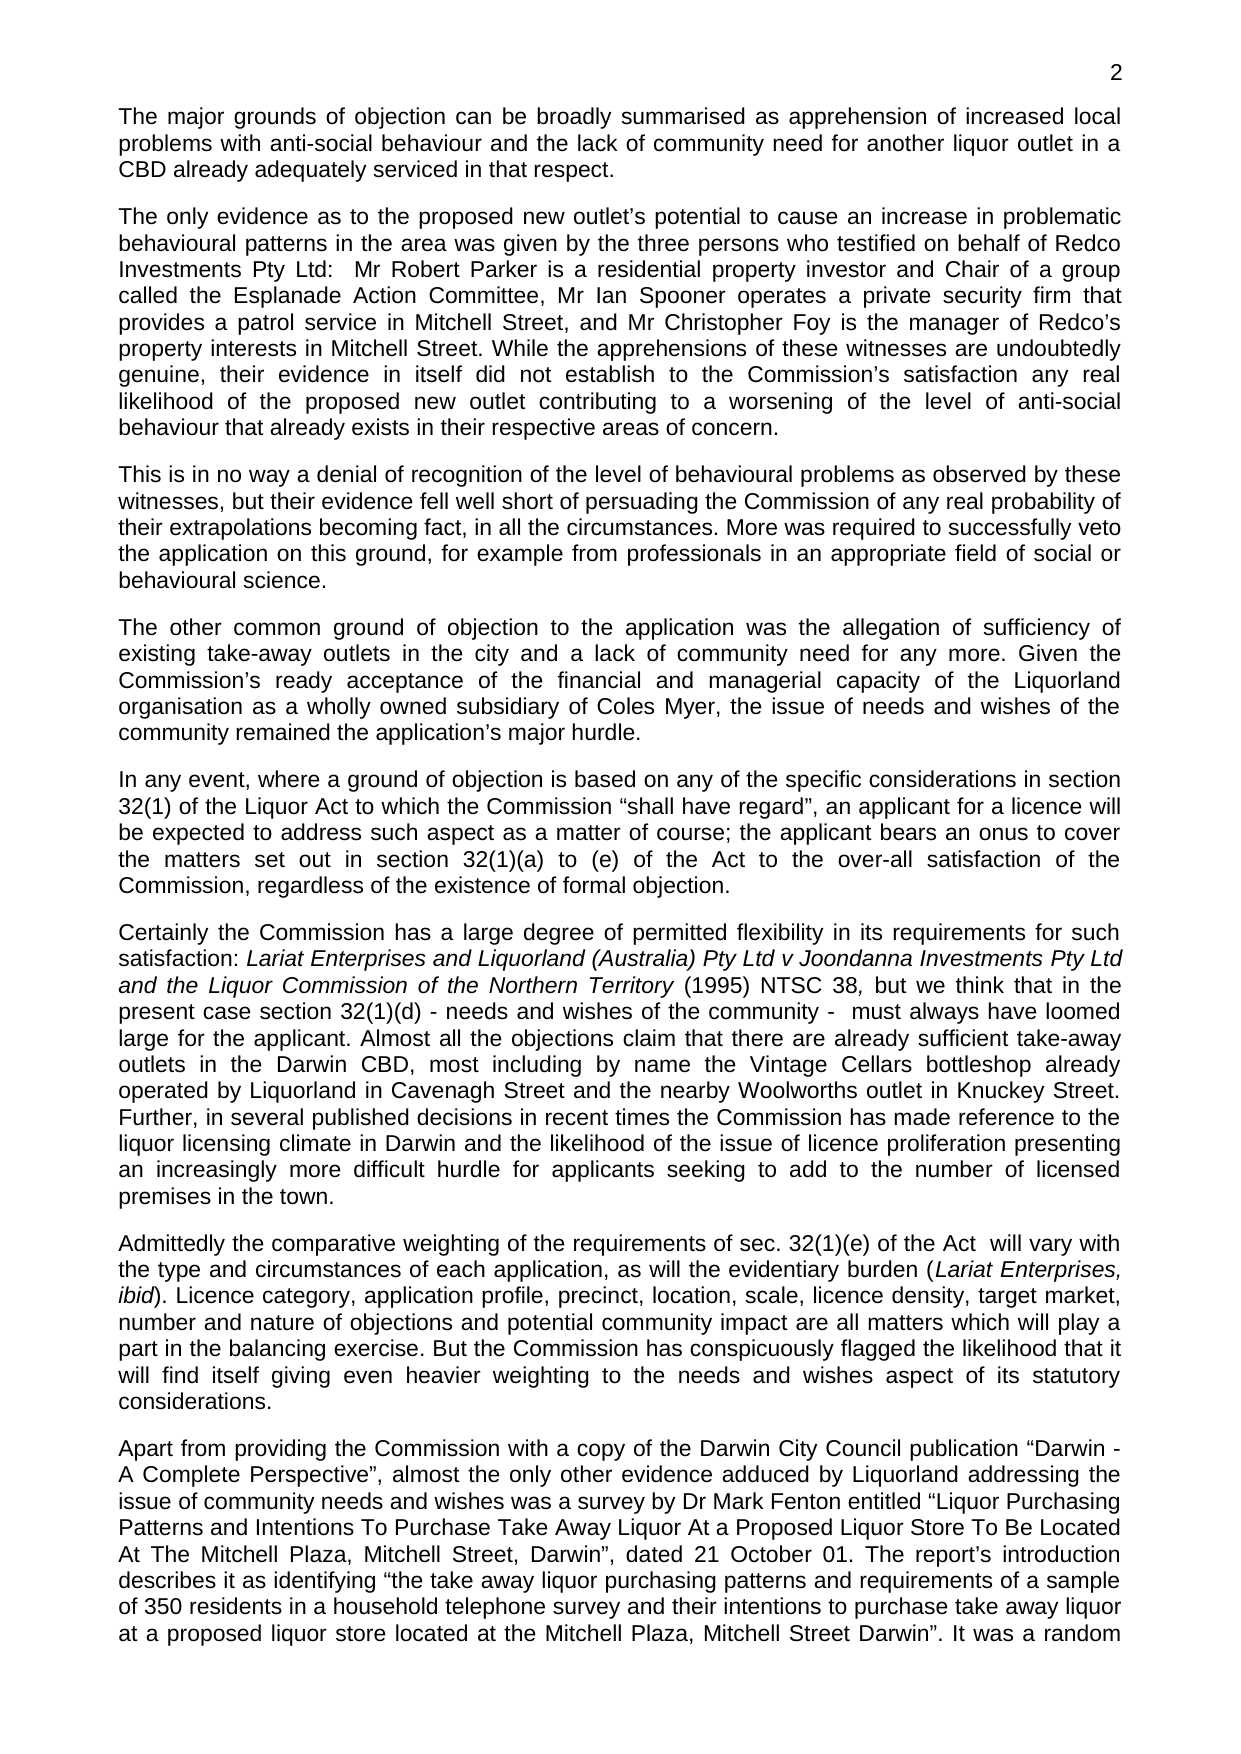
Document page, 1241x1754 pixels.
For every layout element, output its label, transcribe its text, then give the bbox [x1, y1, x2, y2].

text The other common ground of objection to the application was the allegation of sufficiency of existing take-away outlets in the city and a lack of community need for any more. Given the Commission’s ready acceptance of the financial and managerial capacity of the Liquorland organisation as a wholly owned subsidiary of Coles Myer, the issue of needs and wishes of the community remained the application’s major hurdle. [118, 614, 1122, 746]
text The only evidence as to the proposed new outlet’s potential to cause an increase in problematic behavioural patterns in the area was given by the three persons who testified on behalf of Redco Investments Pty Ltd: Mr Robert Parker is a residential property investor and Chair of a group called the Esplanade Action Committee, Mr Ian Spooner operates a private security firm that provides a patrol service in Mitchell Street, and Mr Christopher Foy is the manager of Redco’s property interests in Mitchell Street. While the apprehensions of these witnesses are undoubtedly genuine, their evidence in itself did not establish to the Commission’s satisfaction any real likelihood of the proposed new outlet contributing to a worsening of the level of anti-social behaviour that already exists in their respective areas of concern. [118, 203, 1122, 440]
text In any event, where a ground of objection is based on any of the specific considerations in section 32(1) of the Liquor Act to which the Commission “shall have regard”, an applicant for a licence will be expected to address such aspect as a matter of course; the applicant bears an onus to cover the matters set out in section 32(1)(a) to (e) of the Act to the over-all satisfaction of the Commission, regardless of the existence of formal objection. [118, 766, 1122, 898]
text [118, 1435, 1122, 1646]
text Certainly the Commission has a large degree of permitted flexibility in its requirements for such satisfaction: Lariat Enterprises and Liquorland (Australia) Pty Ltd v Joondanna Investments Pty Ltd and the Liquor Commission of the Northern Territory (1995) NTSC 38, but we think that in the present case section 32(1)(d) - needs and wishes of the community - must always have loomed large for the applicant. Almost all the objections claim that there are already sufficient take-away outlets in the Darwin CBD, most including by name the Vintage Cellars bottleshop already operated by Liquorland in Cavenagh Street and the nearby Woolworths outlet in Knuckey Street. Further, in several published decisions in recent times the Commission has made reference to the liquor licensing climate in Darwin and the likelihood of the issue of licence proliferation presenting an increasingly more difficult hurdle for applicants seeking to add to the number of licensed premises in the town. [118, 919, 1122, 1209]
text Admittedly the comparative weighting of the requirements of sec. 32(1)(e) of the Act will vary with the type and circumstances of each application, as will the evidentiary burden (Lariat Enterprises, ibid). Licence category, application profile, precinct, location, scale, licence density, target market, number and nature of objections and potential community impact are all matters which will play a part in the balancing exercise. But the Commission has conspicuously flagged the likelihood that it will find itself giving even heavier weighting to the needs and wishes aspect of its statutory considerations. [118, 1230, 1122, 1414]
text The major grounds of objection can be broadly summarised as apprehension of increased local problems with anti-social behaviour and the lack of community need for another liquor outlet in a CBD already adequately serviced in that respect. [118, 103, 1122, 182]
text This is in no way a denial of recognition of the level of behavioural problems as observed by these witnesses, but their evidence fell well short of persuading the Commission of any real probability of their extrapolations becoming fact, in all the circumstances. More was required to successfully veto the application on this ground, for example from professionals in an appropriate field of social or behavioural science. [118, 461, 1122, 593]
